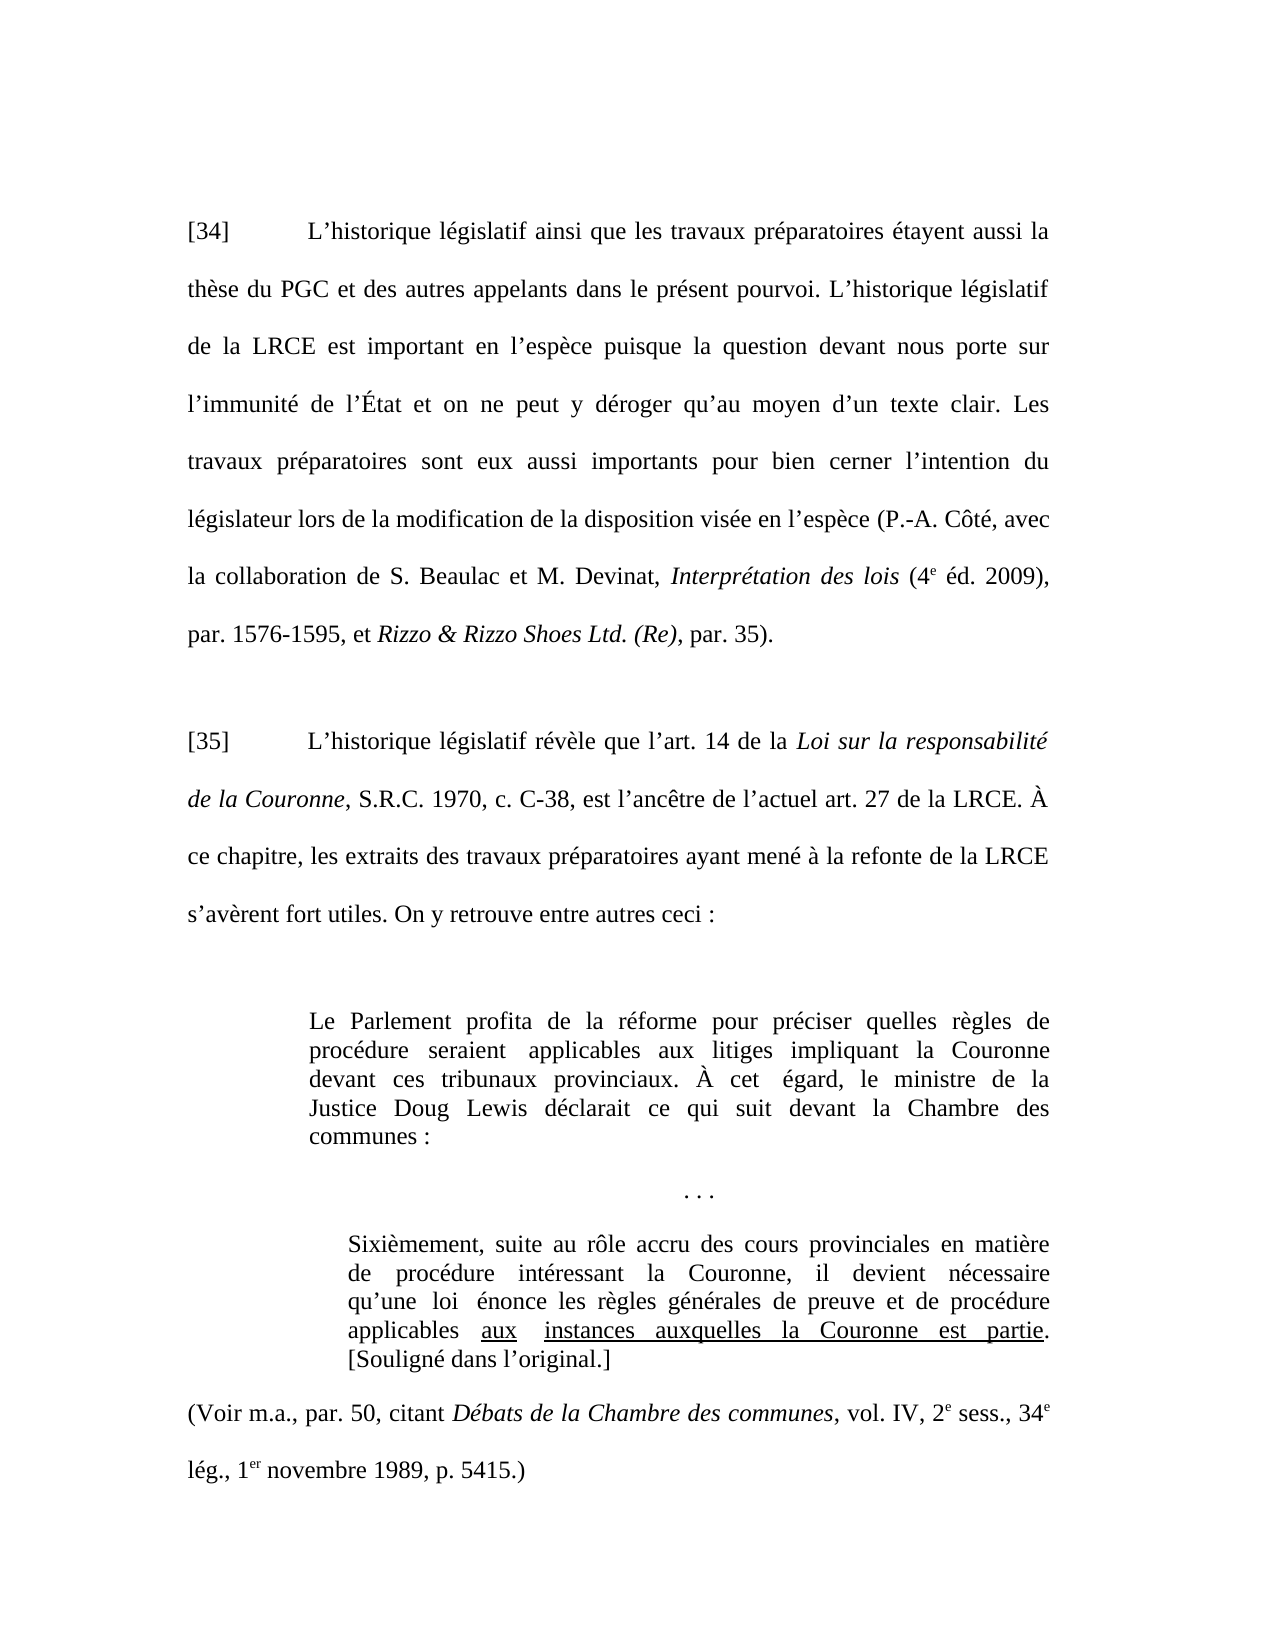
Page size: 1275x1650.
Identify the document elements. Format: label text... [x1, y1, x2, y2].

text L’historique législatif révèle que l’art. 14 de la Loi sur la responsabilité de la Couronne, S.R.C. 1970, c. C-38, est l’ancêtre de l’actuel art. 27 de la LRCE. À ce chapitre, les extraits des travaux préparatoires ayant mené à la refonte de la LRCE s’avèrent fort utiles. On y retrouve entre autres ceci : [187, 726, 1050, 928]
text (Voir m.a., par. 50, citant Débats de la Chambre des communes, vol. IV, 2e sess., 34e lég., 1er novembre 1989, p. 5415.) [187, 1398, 1050, 1484]
text . . . [348, 1175, 1050, 1204]
text Le Parlement profita de la réforme pour préciser quelles règles de procédure seraient applicables aux litiges impliquant la Couronne devant ces tribunaux provinciaux. À cet égard, le ministre de la Justice Doug Lewis déclarait ce qui suit devant la Chambre des communes : [309, 1006, 1050, 1150]
text L’historique législatif ainsi que les travaux préparatoires étayent aussi la thèse du PGC et des autres appelants dans le présent pourvoi. L’historique législatif de la LRCE est important en l’espèce puisque la question devant nous porte sur l’immunité de l’État et on ne peut y déroger qu’au moyen d’un texte clair. Les travaux préparatoires sont eux aussi importants pour bien cerner l’intention du législateur lors de la modification de la disposition visée en l’espèce (P.-A. Côté, avec la collaboration de S. Beaulac et M. Devinat, Interprétation des lois (4e éd. 2009), par. 1576-1595, et Rizzo & Rizzo Shoes Ltd. (Re), par. 35). [187, 216, 1050, 648]
text Sixièmement, suite au rôle accru des cours provinciales en matière de procédure intéressant la Couronne, il devient nécessaire qu’une loi énonce les règles générales de preuve et de procédure applicables aux instances auxquelles la Couronne est partie. [Souligné dans l’original.] [348, 1229, 1050, 1373]
